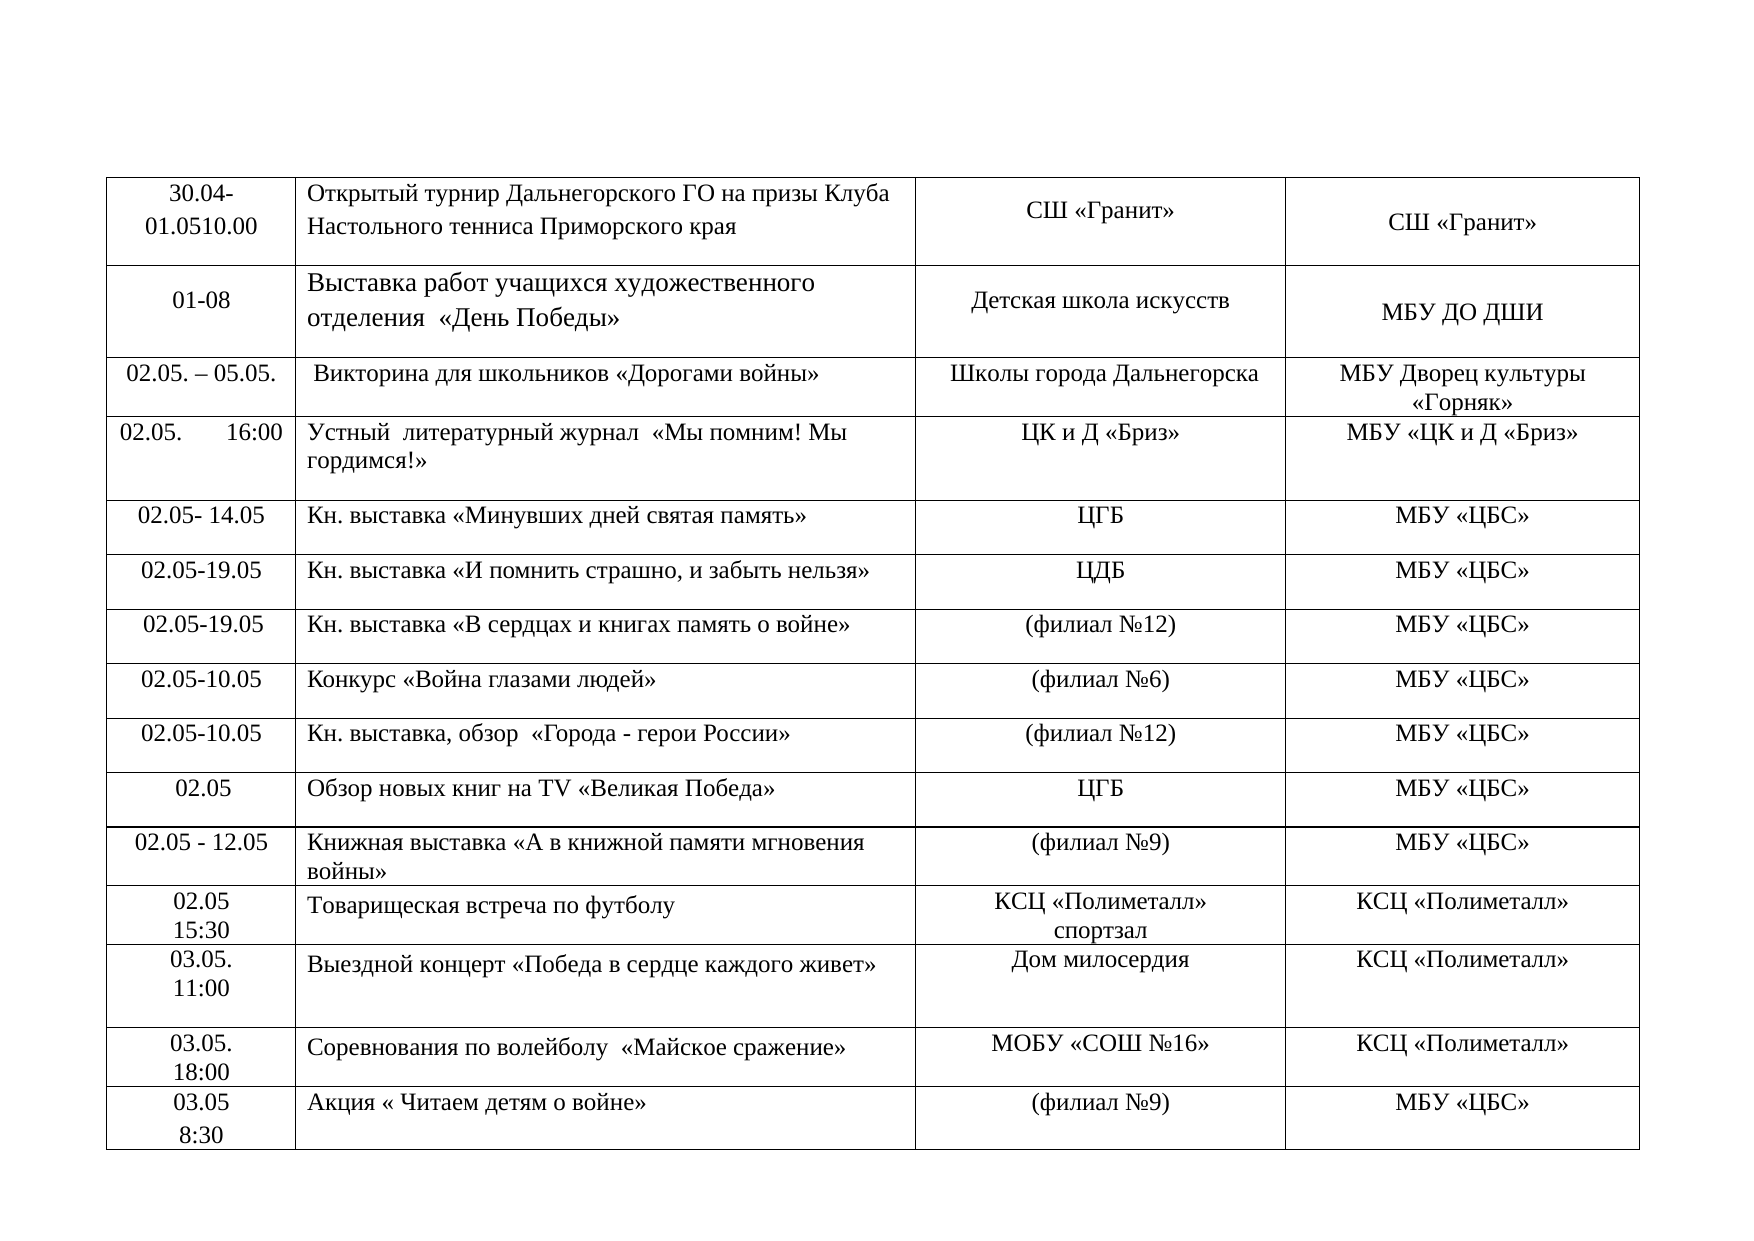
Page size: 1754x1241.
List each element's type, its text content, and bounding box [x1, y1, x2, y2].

table_cell МБУ «ЦБС» [1286, 773, 1639, 826]
table_cell 03.05 8:30 [107, 1087, 295, 1148]
table_cell МБУ «ЦБС» [1286, 555, 1639, 608]
table_cell Обзор новых книг на TV «Великая Победа» [296, 773, 915, 826]
table_cell МБУ «ЦБС» [1286, 501, 1639, 554]
table_cell 01-08 [107, 266, 295, 357]
table_cell Детская школа искусств [916, 266, 1285, 357]
table_cell 30.04-01.0510.00 [107, 178, 295, 265]
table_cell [296, 1087, 915, 1148]
table_cell (филиал №12) [916, 719, 1285, 772]
table_cell Выездной концерт «Победа в сердце каждого живет» [296, 945, 915, 1027]
table_cell МБУ «ЦК и Д «Бриз» [1286, 417, 1639, 499]
table_cell КСЦ «Полиметалл» [1286, 886, 1639, 943]
table_cell Конкурс «Война глазами людей» [296, 664, 915, 717]
table_cell МБУ ДО ДШИ [1286, 266, 1639, 357]
table_cell (филиал №12) [916, 610, 1285, 663]
table_cell (филиал №9) [916, 1087, 1285, 1148]
table_cell 02.05-19.05 [107, 555, 295, 608]
table_cell Кн. выставка «Минувших дней святая память» [296, 501, 915, 554]
table_cell 02.05-10.05 [107, 719, 295, 772]
table_cell Соревнования по волейболу «Майское сражение» [296, 1028, 915, 1086]
table_cell Кн. выставка, обзор «Города - герои России» [296, 719, 915, 772]
table_cell МБУ Дворец культуры «Горняк» [1286, 358, 1639, 416]
table_cell 02.05. 16:00 [107, 417, 295, 499]
table_cell МБУ «ЦБС» [1286, 1087, 1639, 1148]
table_cell Викторина для школьников «Дорогами войны» [296, 358, 915, 416]
table_cell ЦК и Д «Бриз» [916, 417, 1285, 499]
table_cell СШ «Гранит» [916, 178, 1285, 265]
table_cell 02.05. – 05.05. [107, 358, 295, 416]
table_cell 03.05. 11:00 [107, 945, 295, 1027]
table_cell МБУ «ЦБС» [1286, 610, 1639, 663]
table_cell 02.05 - 12.05 [107, 828, 295, 885]
table_cell (филиал №9) [916, 828, 1285, 885]
table_cell ЦГБ [916, 773, 1285, 826]
table_cell 03.05. 18:00 [107, 1028, 295, 1086]
table_cell Устный литературный журнал «Мы помним! Мы гордимся!» [296, 417, 915, 499]
table_cell Открытый турнир Дальнегорского ГО на призы Клуба Настольного тенниса Приморского края [296, 178, 915, 265]
table_cell Кн. выставка «В сердцах и книгах память о войне» [296, 610, 915, 663]
table_cell Выставка работ учащихся художественного отделения «День Победы» [296, 266, 915, 357]
table_cell Товарищеская встреча по футболу [296, 886, 915, 943]
table_cell КСЦ «Полиметалл» спортзал [916, 886, 1285, 943]
table_cell МОБУ «СОШ №16» [916, 1028, 1285, 1086]
table_cell КСЦ «Полиметалл» [1286, 945, 1639, 1027]
table_cell Дом милосердия [916, 945, 1285, 1027]
table_cell Школы города Дальнегорска [916, 358, 1285, 416]
table_cell МБУ «ЦБС» [1286, 719, 1639, 772]
table_cell Книжная выставка «А в книжной памяти мгновения войны» [296, 828, 915, 885]
table_cell (филиал №6) [916, 664, 1285, 717]
table_cell Кн. выставка «И помнить страшно, и забыть нельзя» [296, 555, 915, 608]
table_cell МБУ «ЦБС» [1286, 664, 1639, 717]
table_cell 02.05 [107, 773, 295, 826]
table_cell СШ «Гранит» [1286, 178, 1639, 265]
table_cell 02.05- 14.05 [107, 501, 295, 554]
table_cell МБУ «ЦБС» [1286, 828, 1639, 885]
table_cell ЦДБ [916, 555, 1285, 608]
table_cell 02.05-10.05 [107, 664, 295, 717]
table_cell ЦГБ [916, 501, 1285, 554]
table_cell 02.05-19.05 [107, 610, 295, 663]
table_cell 02.05 15:30 [107, 886, 295, 943]
table_cell КСЦ «Полиметалл» [1286, 1028, 1639, 1086]
